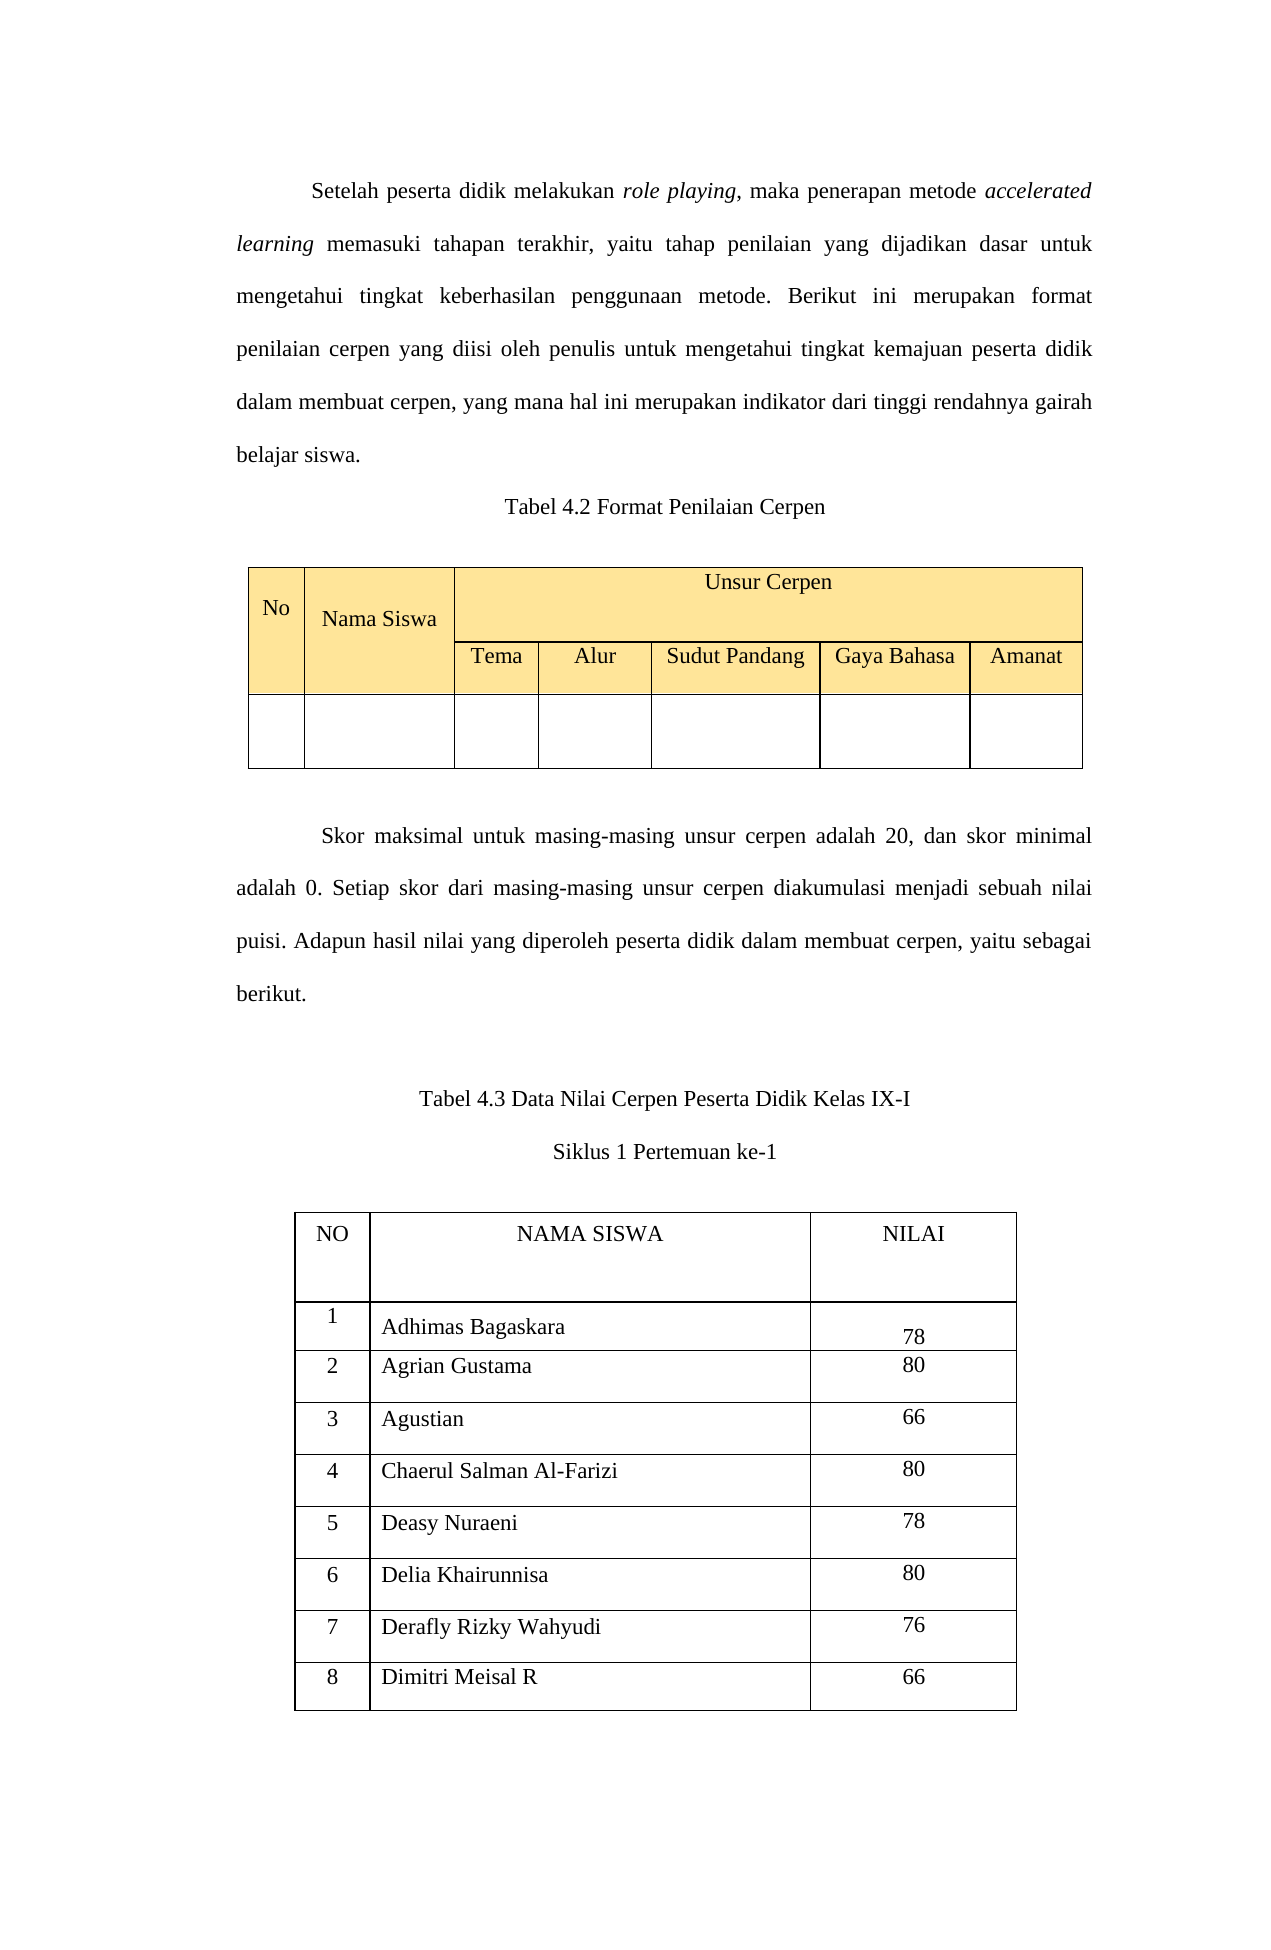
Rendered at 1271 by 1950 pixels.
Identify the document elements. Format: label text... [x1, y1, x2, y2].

table_cell Adhimas Bagaskara [371, 1303, 810, 1350]
table_header NO [296, 1213, 369, 1301]
table_cell 80 [811, 1351, 1016, 1402]
table_cell [821, 695, 969, 768]
table_cell Derafly Rizky Wahyudi [371, 1611, 810, 1662]
list Siklus 1 Pertemuan ke-1 [236, 1138, 1094, 1164]
table_cell Alur [539, 643, 651, 693]
table_cell 78 [811, 1303, 1016, 1350]
table_cell 6 [296, 1559, 369, 1610]
table_cell Dimitri Meisal R [371, 1663, 810, 1710]
table_cell Sudut Pandang [652, 643, 819, 693]
table_cell [539, 695, 651, 768]
table_cell 76 [811, 1611, 1016, 1662]
table_cell 78 [811, 1507, 1016, 1558]
table_cell [249, 695, 304, 768]
list Tabel 4.2 Format Penilaian Cerpen [236, 493, 1094, 520]
table_cell 5 [296, 1507, 369, 1558]
table_cell 1 [296, 1303, 369, 1350]
table_cell Delia Khairunnisa [371, 1559, 810, 1610]
table_cell 66 [811, 1663, 1016, 1710]
table_cell Agrian Gustama [371, 1351, 810, 1402]
table_cell Agustian [371, 1403, 810, 1454]
table_header Nama Siswa [305, 568, 454, 693]
table_cell 7 [296, 1611, 369, 1662]
table_cell 80 [811, 1559, 1016, 1610]
table_cell [455, 695, 538, 768]
list Setelah peserta didik melakukan role playing, maka penerapan metode accelerated learning memasuki tahapan terakhir, yaitu tahap penilaian yang dijadikan dasar untuk mengetahui tingkat keberhasilan penggunaan metode. Berikut ini merupakan format penilaian cerpen yang diisi oleh penulis untuk mengetahui tingkat kemajuan peserta didik dalam membuat cerpen, yang mana hal ini merupakan indikator dari tinggi rendahnya gairah belajar siswa. [236, 177, 1094, 467]
table_cell Gaya Bahasa [821, 643, 969, 693]
table_cell 66 [811, 1403, 1016, 1454]
table_header Unsur Cerpen [455, 568, 1082, 641]
table_header NILAI [811, 1213, 1016, 1301]
table_cell 8 [296, 1663, 369, 1710]
table_header NAMA SISWA [371, 1213, 810, 1301]
table_cell Amanat [971, 643, 1082, 693]
table_cell 80 [811, 1455, 1016, 1506]
table_cell 3 [296, 1403, 369, 1454]
table_cell Tema [455, 643, 538, 693]
list Tabel 4.3 Data Nilai Cerpen Peserta Didik Kelas IX-I [236, 1085, 1094, 1112]
table_cell 4 [296, 1455, 369, 1506]
table_cell Deasy Nuraeni [371, 1507, 810, 1558]
table_header No [249, 568, 304, 693]
table_cell [971, 695, 1082, 768]
table_cell 2 [296, 1351, 369, 1402]
table_cell [652, 695, 819, 768]
list Skor maksimal untuk masing-masing unsur cerpen adalah 20, dan skor minimal adalah 0. Setiap skor dari masing-masing unsur cerpen diakumulasi menjadi sebuah nilai puisi. Adapun hasil nilai yang diperoleh peserta didik dalam membuat cerpen, yaitu sebagai berikut. [236, 822, 1094, 1006]
table_cell Chaerul Salman Al-Farizi [371, 1455, 810, 1506]
table_cell [305, 695, 454, 768]
